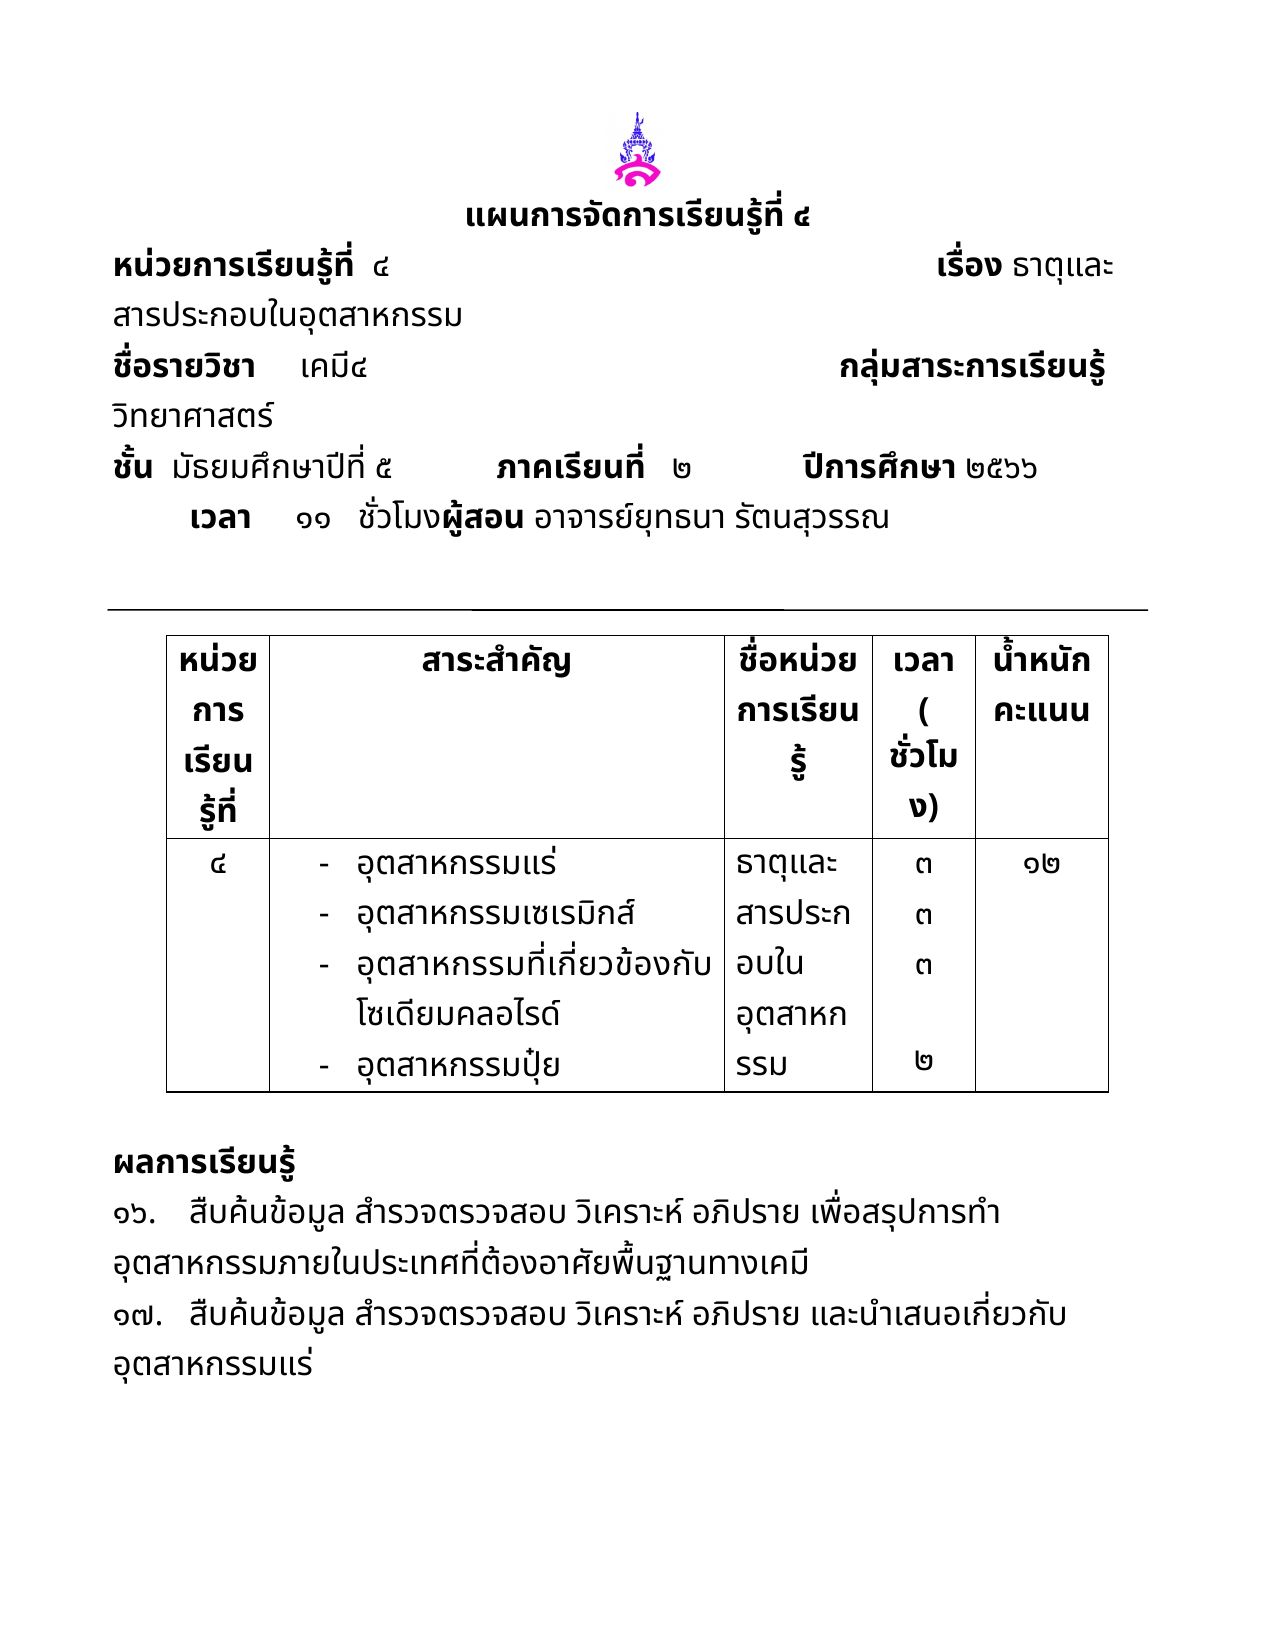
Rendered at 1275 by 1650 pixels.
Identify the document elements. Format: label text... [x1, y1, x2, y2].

text แผนการจัดการเรียนรู้ที่ ๔ [112, 191, 1163, 241]
text ๑๖. สืบค้นข้อมูล สำรวจตรวจสอบ วิเคราะห์ อภิปราย เพื่อสรุปการทำอุตสาหกรรมภายในประเทศที่ต้องอาศัยพื้นฐานทางเคมี [112, 1188, 1163, 1289]
table_header เวลา (ชั่วโมง) [873, 636, 975, 837]
table_header สาระสำคัญ [270, 636, 724, 837]
table_cell ธาตุและสารประกอบในอุตสาหกรรม [725, 839, 872, 1091]
table_header ชื่อหน่วย การเรียนรู้ [725, 636, 872, 837]
text ๑๗. สืบค้นข้อมูล สำรวจตรวจสอบ วิเคราะห์ อภิปราย และนำเสนอเกี่ยวกับอุตสาหกรรมแร่ [112, 1289, 1163, 1390]
text ผลการเรียนรู้ [112, 1138, 1163, 1188]
table_header หน่วยการเรียนรู้ที่ [167, 636, 269, 837]
text ชื่อรายวิชา เคมี๔ กลุ่มสาระการเรียนรู้ วิทยาศาสตร์ [112, 342, 1163, 443]
table_cell ๓ ๓ ๓ ๒ [873, 839, 975, 1091]
table_cell ๔ [167, 839, 269, 1091]
table_cell ๑๒ [976, 839, 1108, 1091]
text หน่วยการเรียนรู้ที่ ๔ เรื่อง ธาตุและสารประกอบในอุตสาหกรรม [112, 241, 1163, 342]
table_header น้ำหนัก คะแนน [976, 636, 1108, 837]
text ชั้น มัธยมศึกษาปีที่ ๕ ภาคเรียนที่ ๒ ปีการศึกษา ๒๕๖๖ เวลา ๑๑ ชั่วโมงผู้สอน อาจารย์ยุทธนา รัตนสุวรรณ [112, 443, 1163, 589]
picture [603, 112, 672, 191]
table_cell อุตสาหกรรมแร่ อุตสาหกรรมเซเรมิกส์ อุตสาหกรรมที่เกี่ยวข้องกับโซเดียมคลอไรด์ อุตสาหกรรมปุ๋ย [270, 839, 724, 1091]
